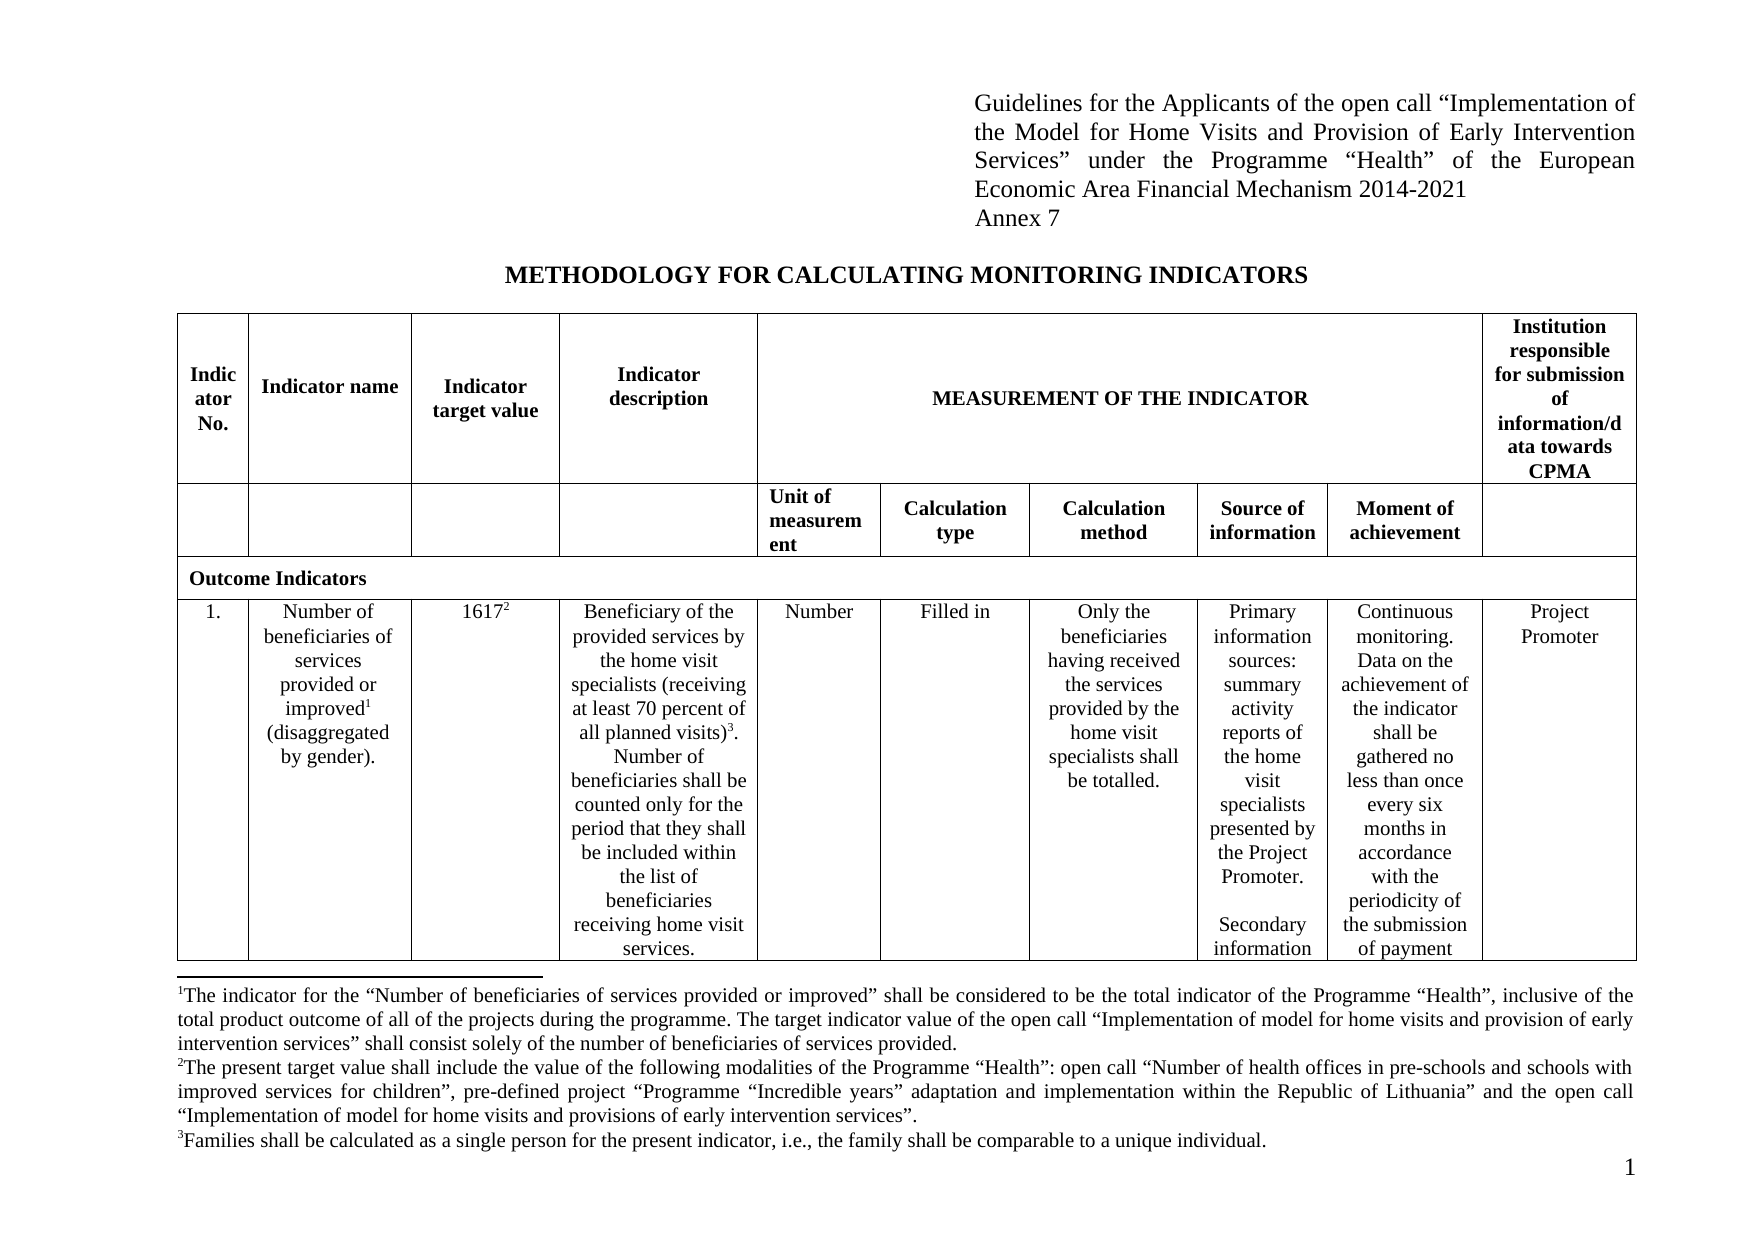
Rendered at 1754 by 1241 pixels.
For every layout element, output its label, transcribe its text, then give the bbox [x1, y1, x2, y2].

table_cell Outcome Indicators [178, 557, 1636, 598]
table_header Indicator description [560, 314, 757, 483]
table_cell Calculation type [881, 484, 1029, 556]
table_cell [1198, 600, 1327, 960]
table_header Indicator No. [178, 314, 248, 483]
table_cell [1030, 600, 1197, 960]
table_cell [412, 484, 559, 556]
table_cell Unit of measurement [758, 484, 880, 556]
table_cell [560, 484, 757, 556]
table_cell Calculation method [1030, 484, 1197, 556]
table_cell [1483, 484, 1636, 556]
table_header Indicator name [249, 314, 411, 483]
table_header Institution responsible for submission of information/data towards CPMA [1483, 314, 1636, 483]
table_cell 1. [178, 600, 248, 960]
table_cell Filled in [881, 600, 1029, 960]
text Annex 7 [974, 203, 1636, 232]
table_cell Number [758, 600, 880, 960]
table_header MEASUREMENT OF THE INDICATOR [758, 314, 1482, 483]
table_cell Moment of achievement [1328, 484, 1482, 556]
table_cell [560, 600, 757, 960]
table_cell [249, 600, 411, 960]
table_cell Project Promoter [1483, 600, 1636, 960]
table_cell [249, 484, 411, 556]
table_cell [178, 484, 248, 556]
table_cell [1328, 600, 1482, 960]
text Guidelines for the Applicants of the open call “Implementation of the Model for Home Visits and Provision of Early Intervention Services” under the Programme “Health” of the European Economic Area Financial Mechanism 2014-2021 [974, 88, 1636, 203]
table_header Indicator target value [412, 314, 559, 483]
table_cell Source of information [1198, 484, 1327, 556]
table_cell 1617 [412, 600, 559, 960]
